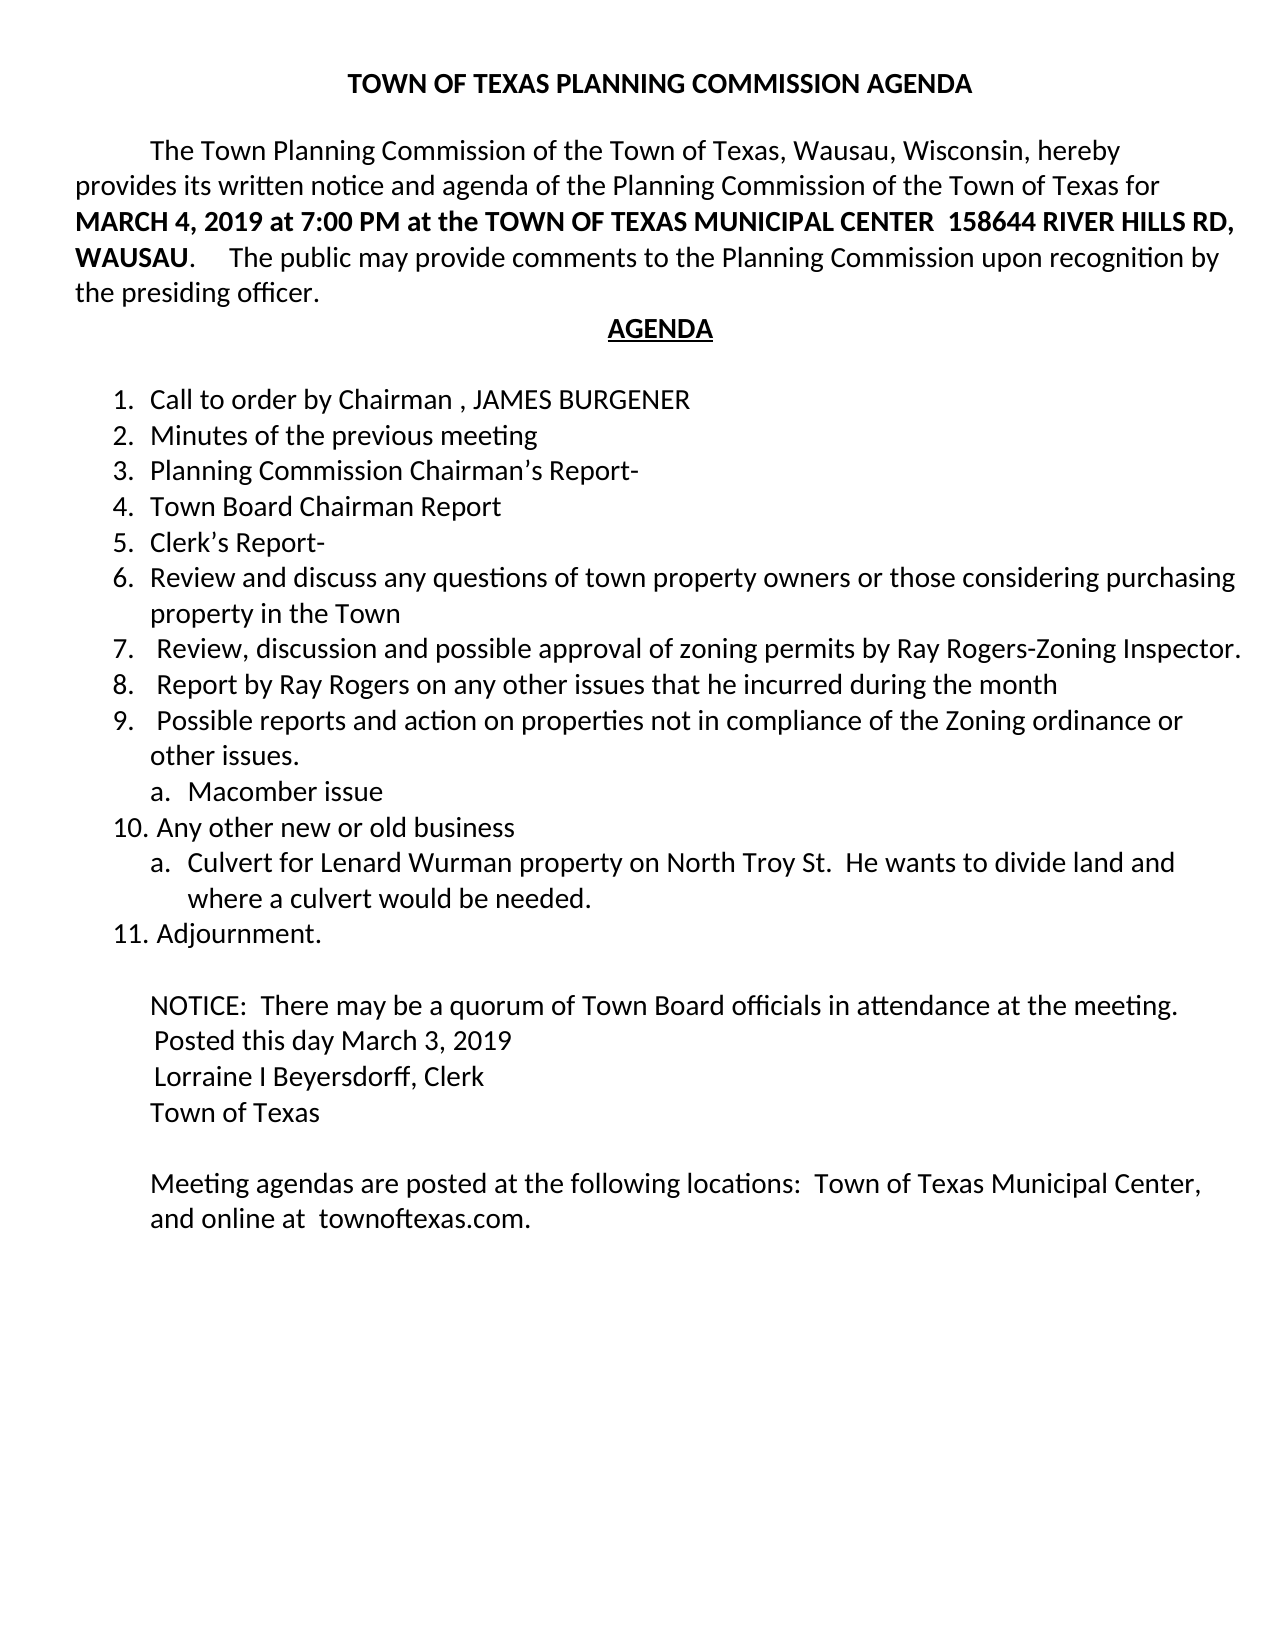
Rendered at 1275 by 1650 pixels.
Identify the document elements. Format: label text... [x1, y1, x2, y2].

list Review and discuss any questions of town property owners or those considering purchasing property in the Town [112, 559, 1245, 631]
text NOTICE: There may be a quorum of Town Board officials in attendance at the meeting. [150, 987, 1245, 1022]
list Call to order by Chairman , JAMES BURGENER [112, 381, 1245, 417]
text provides its written notice and agenda of the Planning Commission of the Town of Texas for MARCH 4, 2019 at 7:00 PM at the TOWN OF TEXAS MUNICIPAL CENTER 158644 RIVER HILLS RD, WAUSAU. The public may provide comments to the Planning Commission upon recognition by the presiding officer. [75, 167, 1245, 310]
text AGENDA [75, 310, 1245, 346]
list Clerk’s Report- [112, 524, 1245, 559]
text Town of Texas [150, 1094, 1245, 1129]
text The Town Planning Commission of the Town of Texas, Wausau, Wisconsin, hereby [75, 132, 1245, 167]
list Town Board Chairman Report [112, 488, 1245, 524]
list Culvert for Lenard Wurman property on North Troy St. He wants to divide land and where a culvert would be needed. [150, 844, 1245, 916]
list Report by Ray Rogers on any other issues that he incurred during the month [112, 666, 1245, 702]
text Posted this day March 3, 2019 [75, 1022, 1245, 1058]
text TOWN OF TEXAS PLANNING COMMISSION AGENDA [75, 66, 1245, 101]
list Macomber issue [150, 773, 1245, 809]
list Any other new or old business [112, 809, 1245, 844]
text Meeting agendas are posted at the following locations: Town of Texas Municipal Center, and online at townoftexas.com. [150, 1165, 1245, 1236]
text Lorraine I Beyersdorff, Clerk [75, 1058, 1245, 1094]
list Minutes of the previous meeting [112, 417, 1245, 452]
list Adjournment. [112, 916, 1245, 951]
list Possible reports and action on properties not in compliance of the Zoning ordinance or other issues. [112, 702, 1245, 773]
list Planning Commission Chairman’s Report- [112, 452, 1245, 488]
list Review, discussion and possible approval of zoning permits by Ray Rogers-Zoning Inspector. [112, 631, 1245, 666]
